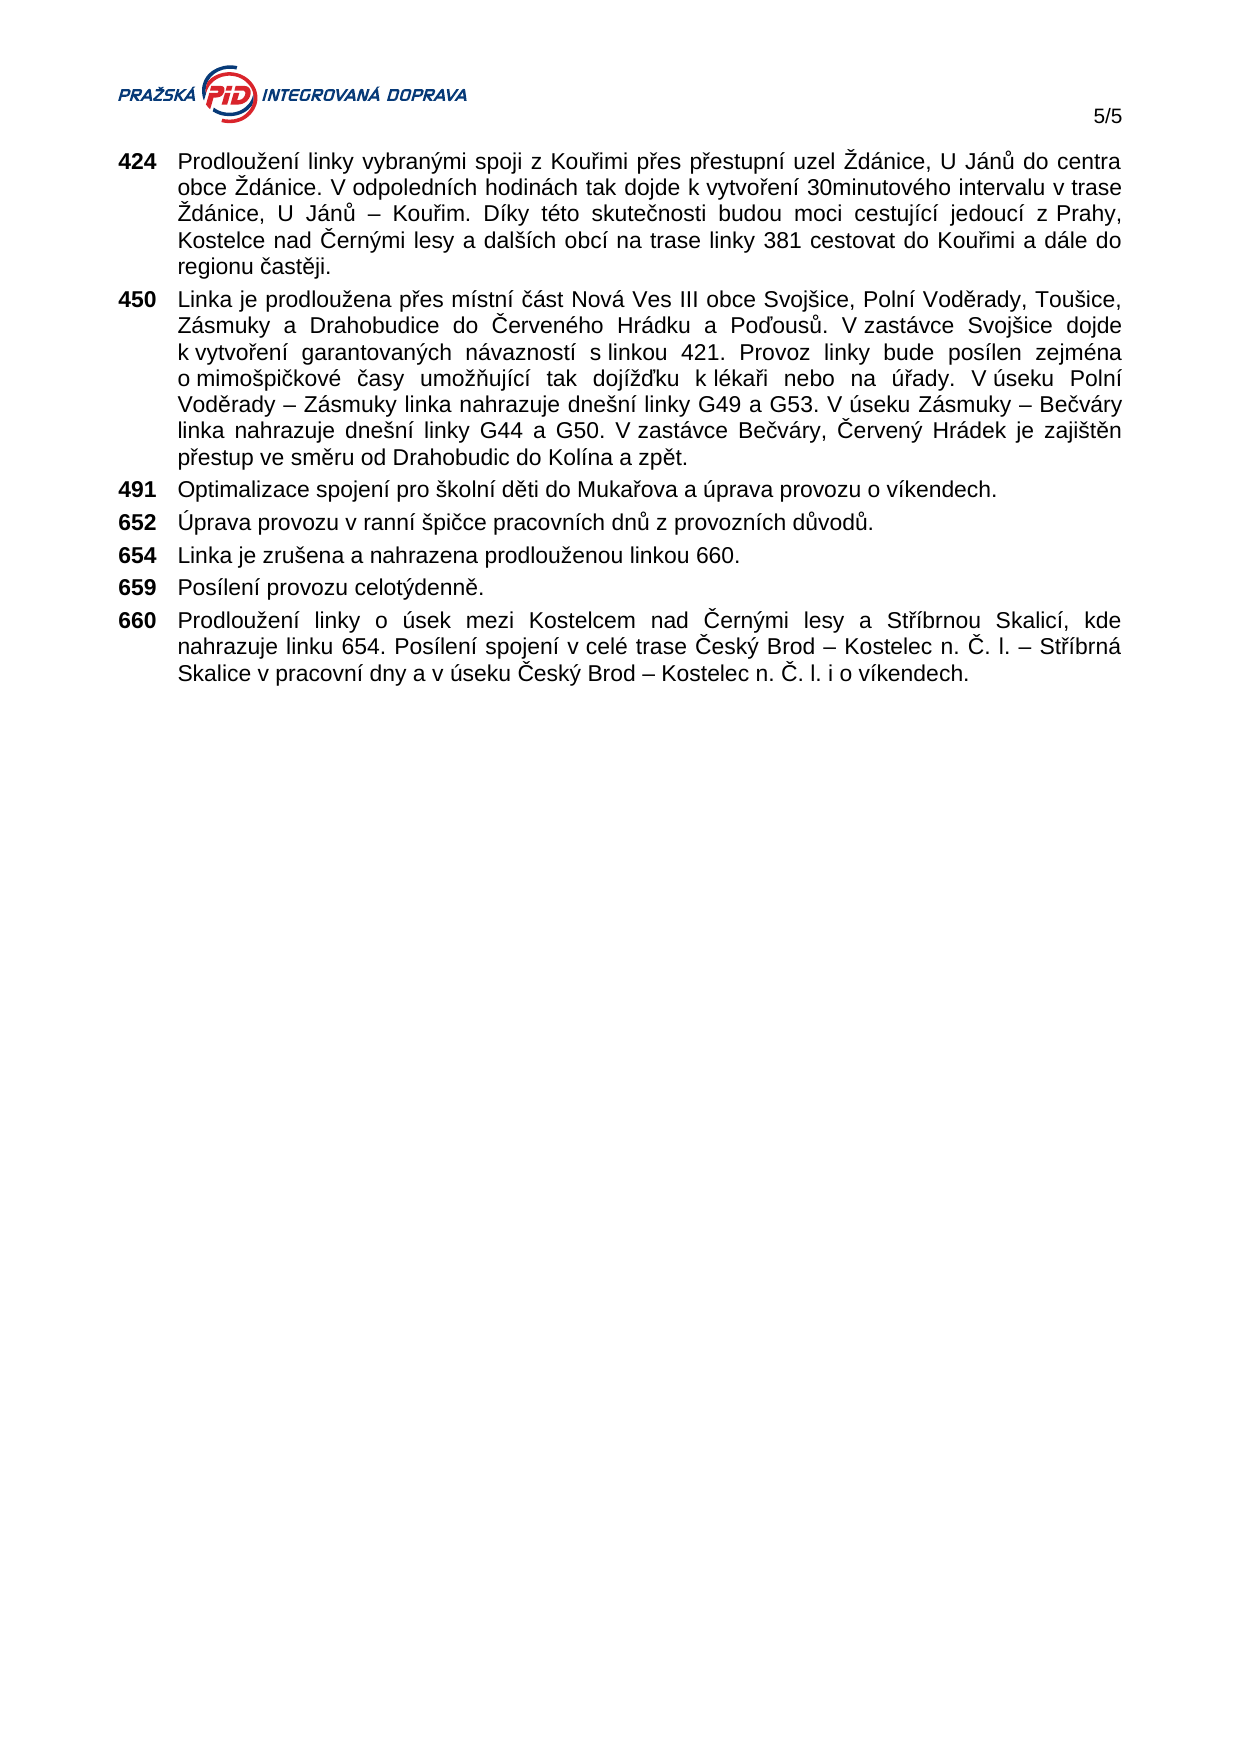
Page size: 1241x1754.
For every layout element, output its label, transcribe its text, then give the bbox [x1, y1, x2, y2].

text 424 Prodloužení linky vybranými spoji z Kouřimi přes přestupní uzel Ždánice, U Jánů do centra obce Ždánice. V odpoledních hodinách tak dojde k vytvoření 30minutového intervalu v trase Ždánice, U Jánů – Kouřim. Díky této skutečnosti budou moci cestující jedoucí z Prahy, Kostelce nad Černými lesy a dalších obcí na trase linky 381 cestovat do Kouřimi a dále do regionu častěji. [118, 148, 1122, 279]
text 660 Prodloužení linky o úsek mezi Kostelcem nad Černými lesy a Stříbrnou Skalicí, kde nahrazuje linku 654. Posílení spojení v celé trase Český Brod – Kostelec n. Č. l. – Stříbrná Skalice v pracovní dny a v úseku Český Brod – Kostelec n. Č. l. i o víkendech. [118, 607, 1122, 686]
text 652 Úprava provozu v ranní špičce pracovních dnů z provozních důvodů. [118, 509, 1122, 535]
text 654 Linka je zrušena a nahrazena prodlouženou linkou 660. [118, 542, 1122, 568]
text 659 Posílení provozu celotýdenně. [118, 574, 1122, 601]
text 491 Optimalizace spojení pro školní děti do Mukařova a úprava provozu o víkendech. [118, 476, 1122, 503]
text 450 Linka je prodloužena přes místní část Nová Ves III obce Svojšice, Polní Voděrady, Toušice, Zásmuky a Drahobudice do Červeného Hrádku a Poďousů. V zastávce Svojšice dojde k vytvoření garantovaných návazností s linkou 421. Provoz linky bude posílen zejména o mimošpičkové časy umožňující tak dojížďku k lékaři nebo na úřady. V úseku Polní Voděrady – Zásmuky linka nahrazuje dnešní linky G49 a G53. V úseku Zásmuky – Bečváry linka nahrazuje dnešní linky G44 a G50. V zastávce Bečváry, Červený Hrádek je zajištěn přestup ve směru od Drahobudic do Kolína a zpět. [118, 286, 1122, 470]
